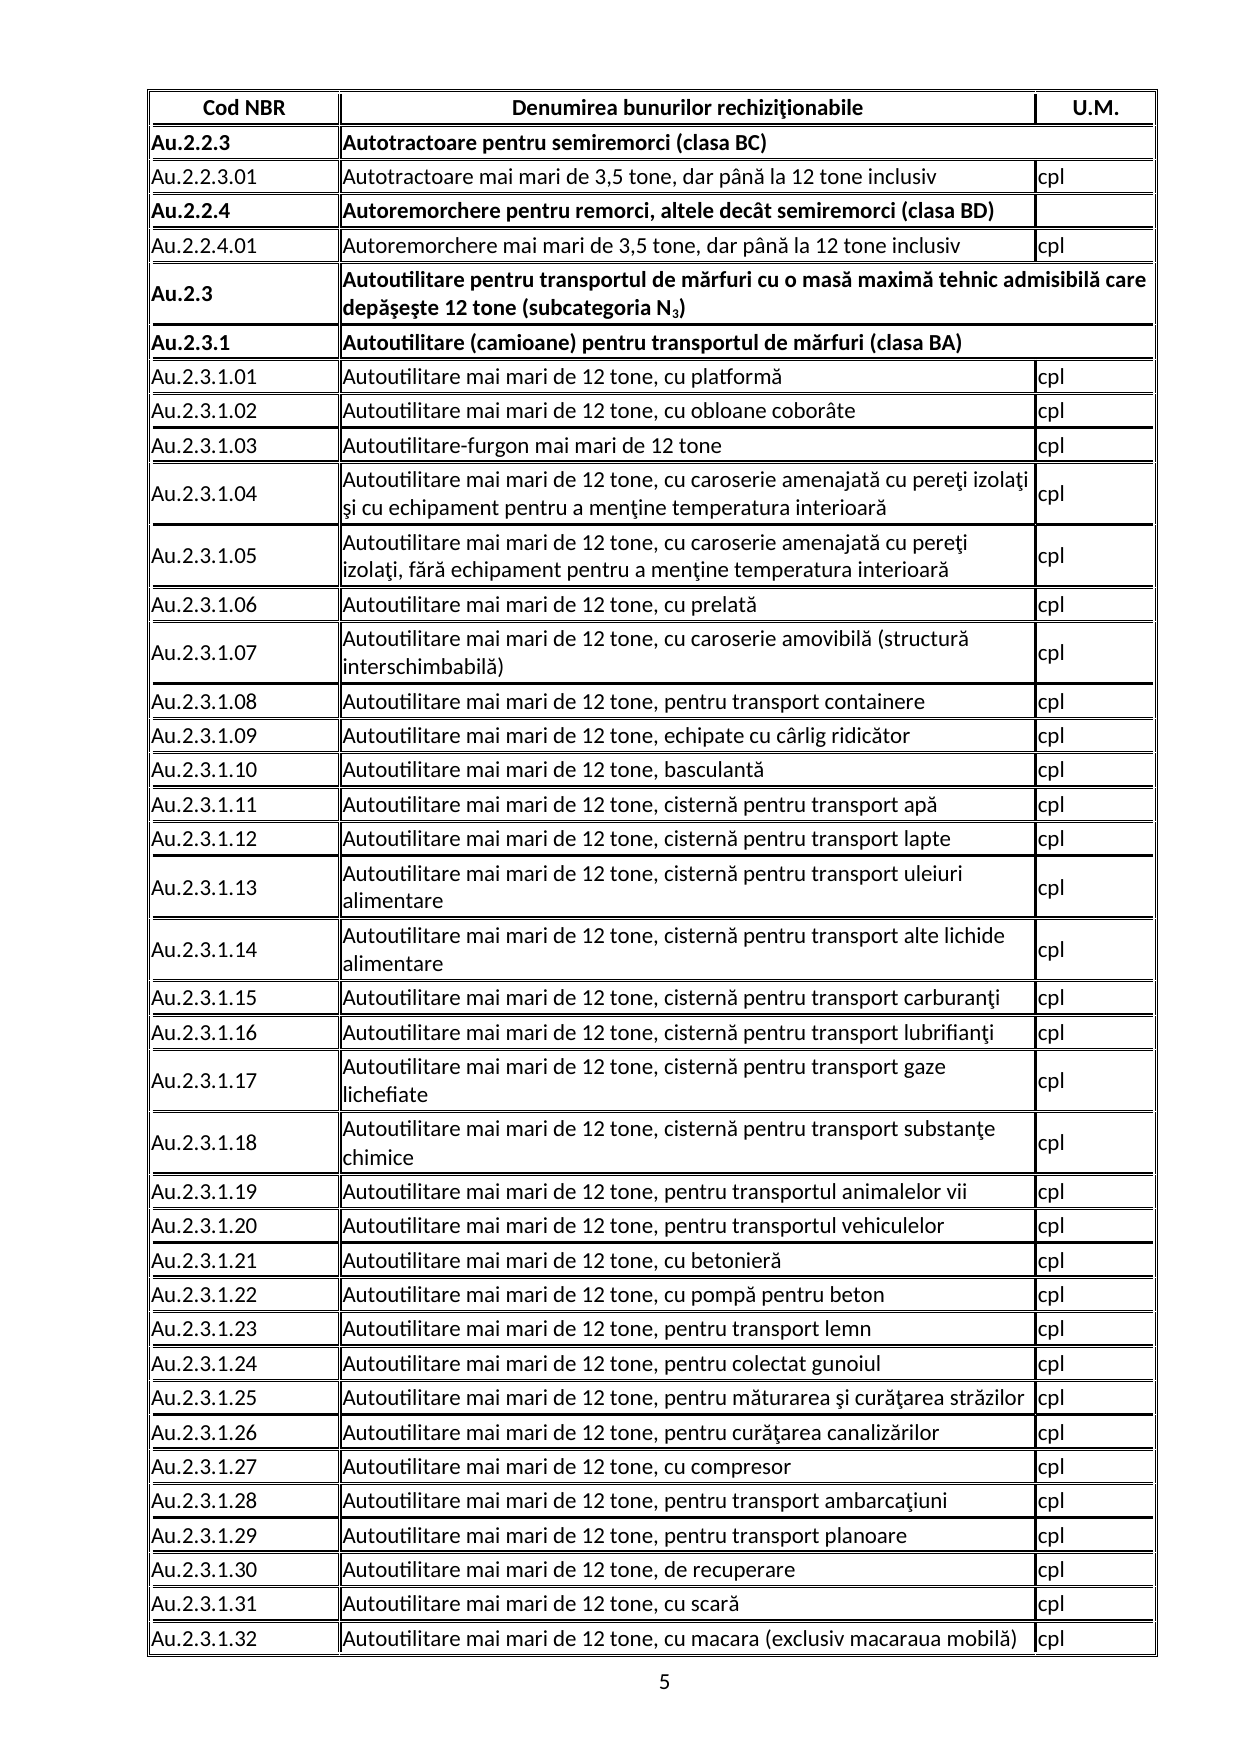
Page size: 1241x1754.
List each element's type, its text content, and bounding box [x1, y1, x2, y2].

table_cell cpl [1037, 1048, 1155, 1110]
table_cell Au.2.3.1.23 [149, 1310, 340, 1344]
table_cell Autoutilitare mai mari de 12 tone, cisternă pentru transport lapte [342, 823, 1034, 854]
table_cell Au.2.3.1.05 [149, 523, 338, 585]
table_cell Autoutilitare mai mari de 12 tone, cisternă pentru transport carburanţi [342, 982, 1034, 1013]
table_cell cpl [1037, 1275, 1155, 1310]
table_cell Au.2.3.1.29 [150, 1516, 338, 1550]
table_cell Autoutilitare mai mari de 12 tone, basculantă [342, 754, 1034, 785]
table_cell Au.2.3.1.16 [150, 1013, 338, 1047]
table_cell Au.2.3.1.31 [149, 1585, 340, 1619]
table_cell cpl [1037, 460, 1155, 523]
table_cell Autoutilitare mai mari de 12 tone, pentru transport ambarcaţiuni [342, 1485, 1034, 1516]
table_cell cpl [1037, 1344, 1155, 1378]
table_cell Au.2.3.1.09 [150, 716, 338, 751]
table_cell cpl [1037, 682, 1155, 716]
table_cell Autoutilitare mai mari de 12 tone, cu scară [342, 1588, 1034, 1619]
table_cell cpl [1037, 785, 1155, 819]
table_cell Au.2.3.1.02 [149, 392, 340, 426]
table_cell Autoutilitare mai mari de 12 tone, cu platformă [342, 361, 1034, 392]
table_cell Autoutilitare mai mari de 12 tone, cisternă pentru transport substanţe chimice [342, 1113, 1034, 1172]
table_cell Autoutilitare mai mari de 12 tone, pentru colectat gunoiul [342, 1348, 1034, 1378]
table_cell [1035, 192, 1156, 226]
table_cell Autoutilitare (camioane) pentru transportul de mărfuri (clasa BA) [342, 323, 1156, 357]
table_cell Au.2.3.1.08 [150, 682, 338, 716]
table_cell Autoutilitare mai mari de 12 tone, cu macara (exclusiv macaraua mobilă) [340, 1623, 1035, 1653]
table_cell Au.2.2.4 [149, 192, 340, 226]
table_cell cpl [1035, 751, 1156, 785]
table_cell cpl [1037, 820, 1155, 854]
table_header Cod NBR [149, 90, 340, 123]
table_cell cpl [1037, 916, 1155, 979]
table_cell Au.2.3.1.15 [149, 979, 340, 1013]
table_cell Au.2.3.1.18 [149, 1110, 340, 1172]
table_cell cpl [1037, 426, 1155, 460]
table_cell cpl [1035, 979, 1156, 1013]
table_cell Au.2.3.1.25 [150, 1379, 338, 1413]
table_cell cpl [1037, 523, 1156, 585]
table_cell cpl [1035, 1482, 1156, 1516]
table_cell cpl [1037, 1447, 1155, 1482]
table_cell Au.2.3.1.24 [150, 1344, 338, 1378]
table_cell Autoutilitare mai mari de 12 tone, pentru transport containere [342, 685, 1034, 716]
table_cell Autoremorchere pentru remorci, altele decât semiremorci (clasa BD) [342, 195, 1034, 226]
table_cell Au.2.2.3 [150, 123, 338, 157]
table_cell Au.2.3.1.04 [150, 460, 338, 523]
table_cell Autoutilitare mai mari de 12 tone, de recuperare [342, 1554, 1034, 1585]
table_cell Autoutilitare mai mari de 12 tone, echipate cu cârlig ridicător [342, 720, 1034, 751]
table_cell Autoutilitare-furgon mai mari de 12 tone [342, 429, 1034, 460]
table_cell cpl [1037, 1550, 1155, 1585]
table_cell Au.2.3.1.06 [150, 585, 338, 619]
table_cell Autoutilitare mai mari de 12 tone, cisternă pentru transport gaze lichefiate [342, 1051, 1034, 1110]
table_cell Autoutilitare mai mari de 12 tone, cu caroserie amenajată cu pereţi izolaţi şi cu echipament pentru a menţine temperatura interioară [342, 464, 1034, 523]
table_cell Au.2.3.1.32 [150, 1619, 340, 1653]
table_cell cpl [1035, 1207, 1156, 1241]
table_cell cpl [1037, 854, 1155, 916]
table_cell cpl [1035, 1110, 1156, 1172]
table_cell Autoutilitare mai mari de 12 tone, cu prelată [342, 589, 1034, 619]
table_cell cpl [1037, 585, 1155, 619]
table_cell Autotractoare pentru semiremorci (clasa BC) [342, 123, 1155, 157]
table_cell Autoutilitare mai mari de 12 tone, cisternă pentru transport apă [342, 789, 1034, 819]
table_cell Au.2.3.1.21 [150, 1241, 338, 1275]
table_cell cpl [1037, 1516, 1155, 1550]
table_cell cpl [1035, 1585, 1156, 1619]
table_cell cpl [1037, 716, 1155, 751]
table_cell Au.2.3.1.12 [150, 820, 338, 854]
table_cell Au.2.3.1.30 [150, 1550, 338, 1585]
table_cell cpl [1037, 1379, 1155, 1413]
table_cell Autoutilitare mai mari de 12 tone, pentru transportul vehiculelor [342, 1210, 1034, 1241]
table_cell Au.2.3.1.26 [149, 1413, 338, 1447]
table_cell Autoutilitare mai mari de 12 tone, pentru măturarea şi curăţarea străzilor [342, 1382, 1034, 1413]
table_cell Au.2.3.1.10 [149, 751, 340, 785]
table_cell Au.2.3.1.03 [150, 426, 338, 460]
table_cell cpl [1037, 1013, 1155, 1047]
table_cell cpl [1037, 357, 1155, 392]
table_cell Autoutilitare mai mari de 12 tone, cu caroserie amenajată cu pereţi izolaţi, fără echipament pentru a menţine temperatura interioară [342, 526, 1034, 585]
table_cell Autotractoare mai mari de 3,5 tone, dar până la 12 tone inclusiv [342, 161, 1034, 192]
table_cell Au.2.3.1.07 [150, 620, 338, 682]
table_cell Au.2.3.1.13 [150, 854, 338, 916]
table_cell cpl [1035, 1619, 1155, 1653]
table_cell Autoutilitare mai mari de 12 tone, pentru curăţarea canalizărilor [342, 1416, 1034, 1447]
table_cell Autoutilitare mai mari de 12 tone, pentru transportul animalelor vii [342, 1176, 1034, 1207]
table_cell Autoutilitare mai mari de 12 tone, cu pompă pentru beton [342, 1279, 1034, 1310]
table_cell Au.2.3.1.11 [150, 785, 338, 819]
table_cell Autoutilitare mai mari de 12 tone, cu compresor [342, 1451, 1034, 1482]
table_cell cpl [1035, 392, 1156, 426]
table_cell cpl [1037, 1172, 1155, 1207]
table_cell cpl [1037, 620, 1155, 682]
table_cell Au.2.3 [149, 261, 340, 323]
table_cell Autoutilitare mai mari de 12 tone, cisternă pentru transport lubrifianţi [342, 1017, 1034, 1047]
table_cell Autoutilitare mai mari de 12 tone, cu obloane coborâte [342, 395, 1034, 426]
table_cell Autoutilitare mai mari de 12 tone, cu caroserie amovibilă (structură interschimbabilă) [342, 623, 1034, 682]
table_cell cpl [1037, 1413, 1156, 1447]
table_cell Autoutilitare mai mari de 12 tone, cu betonieră [342, 1244, 1034, 1275]
table_header U.M. [1035, 92, 1155, 123]
table_cell Autoutilitare pentru transportul de mărfuri cu o masă maximă tehnic admisibilă care depăşeşte 12 tone (subcategoria N3) [340, 261, 1156, 323]
table_cell Au.2.3.1.17 [150, 1048, 338, 1110]
table_cell Autoutilitare mai mari de 12 tone, cisternă pentru transport uleiuri alimentare [342, 857, 1034, 916]
table_cell Au.2.3.1.22 [150, 1275, 338, 1310]
table_header Denumirea bunurilor rechiziţionabile [340, 92, 1035, 123]
table_cell Au.2.3.1.20 [149, 1207, 340, 1241]
table_cell Au.2.3.1.01 [150, 357, 338, 392]
table_cell cpl [1035, 1310, 1156, 1344]
table_cell Au.2.2.3.01 [150, 158, 338, 192]
table_cell Autoutilitare mai mari de 12 tone, pentru transport planoare [342, 1519, 1034, 1550]
table_cell Au.2.3.1.27 [150, 1447, 338, 1482]
table_cell Au.2.3.1.14 [150, 916, 338, 979]
table_cell Autoremorchere mai mari de 3,5 tone, dar până la 12 tone inclusiv [342, 230, 1034, 261]
table_cell cpl [1037, 226, 1155, 261]
table_cell Autoutilitare mai mari de 12 tone, cisternă pentru transport alte lichide alimentare [342, 920, 1034, 979]
table_cell cpl [1037, 158, 1155, 192]
table_cell Au.2.3.1 [149, 323, 338, 357]
table_cell cpl [1037, 1241, 1155, 1275]
table_cell Autoutilitare mai mari de 12 tone, pentru transport lemn [342, 1313, 1034, 1344]
table_cell Au.2.2.4.01 [150, 226, 338, 261]
table_cell Au.2.3.1.28 [149, 1482, 340, 1516]
table_cell Au.2.3.1.19 [150, 1172, 338, 1207]
